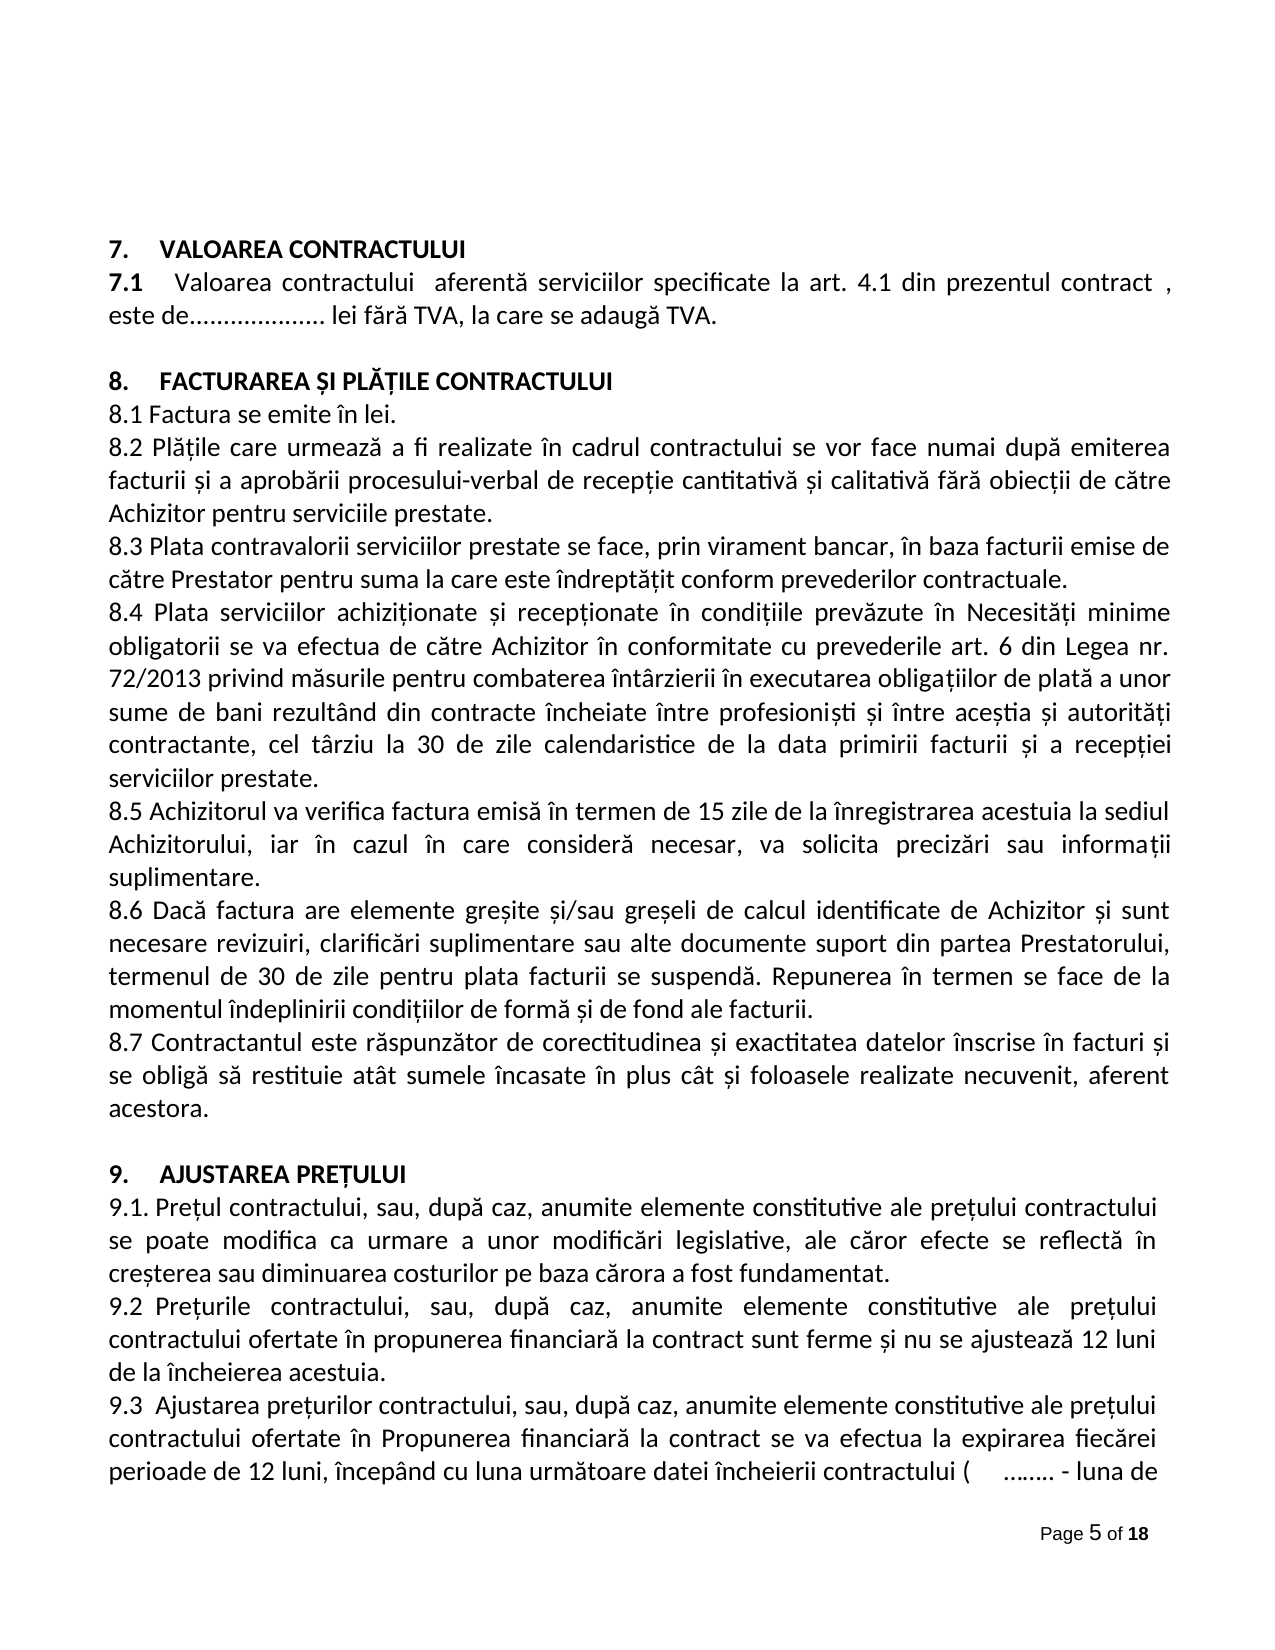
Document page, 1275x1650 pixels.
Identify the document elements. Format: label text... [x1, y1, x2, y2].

list Valoarea contractului aferentă serviciilor specificate la art. 4.1 din prezentul contract , este de.................... lei fără TVA, la care se adaugă TVA. [108, 265, 1172, 331]
text 8.3 Plata contravalorii serviciilor prestate se face, prin virament bancar, în baza facturii emise de către Prestator pentru suma la care este îndreptățit conform prevederilor contractuale. [108, 529, 1172, 596]
list Prețurile contractului, sau, după caz, anumite elemente constitutive ale prețului contractului ofertate în propunerea financiară la contract sunt ferme și nu se ajustează 12 luni de la încheierea acestuia. [108, 1289, 1158, 1388]
text 8.2 Plăţile care urmează a fi realizate în cadrul contractului se vor face numai după emiterea facturii şi a aprobării procesului-verbal de recepţie cantitativă şi calitativă fără obiecţii de către Achizitor pentru serviciile prestate. [108, 431, 1172, 529]
text 8.1 Factura se emite în lei. [108, 397, 1172, 431]
subtitle VALOAREA CONTRACTULUI [108, 232, 1172, 265]
text 8.7 Contractantul este răspunzător de corectitudinea și exactitatea datelor înscrise în facturi și se obligă să restituie atât sumele încasate în plus cât și foloasele realizate necuvenit, aferent acestora. [108, 1025, 1172, 1124]
text 8.6 Dacă factura are elemente greșite și/sau greșeli de calcul identificate de Achizitor și sunt necesare revizuiri, clarificări suplimentare sau alte documente suport din partea Prestatorului, termenul de 30 de zile pentru plata facturii se suspendă. Repunerea în termen se face de la momentul îndeplinirii condițiilor de formă și de fond ale facturii. [108, 893, 1172, 1025]
subtitle AJUSTAREA PREŢULUI [108, 1157, 1172, 1190]
text 8.5 Achizitorul va verifica factura emisă în termen de 15 zile de la înregistrarea acestuia la sediul Achizitorului, iar în cazul în care consideră necesar, va solicita precizări sau informaţii suplimentare. [108, 794, 1172, 893]
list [108, 1388, 1158, 1487]
list Prețul contractului, sau, după caz, anumite elemente constitutive ale prețului contractului se poate modifica ca urmare a unor modificări legislative, ale căror efecte se reflectă în creșterea sau diminuarea costurilor pe baza cărora a fost fundamentat. [108, 1190, 1158, 1289]
text 8.4 Plata serviciilor achiziționate şi recepţionate în condiţiile prevăzute în Necesități minime obligatorii se va efectua de către Achizitor în conformitate cu prevederile art. 6 din Legea nr. 72/2013 privind măsurile pentru combaterea întârzierii în executarea obligaţiilor de plată a unor sume de bani rezultând din contracte încheiate între profesionişti şi între aceştia şi autorităţi contractante, cel târziu la 30 de zile calendaristice de la data primirii facturii şi a recepţiei serviciilor prestate. [108, 596, 1172, 794]
subtitle FACTURAREA ŞI PLĂŢILE CONTRACTULUI [108, 364, 1172, 397]
